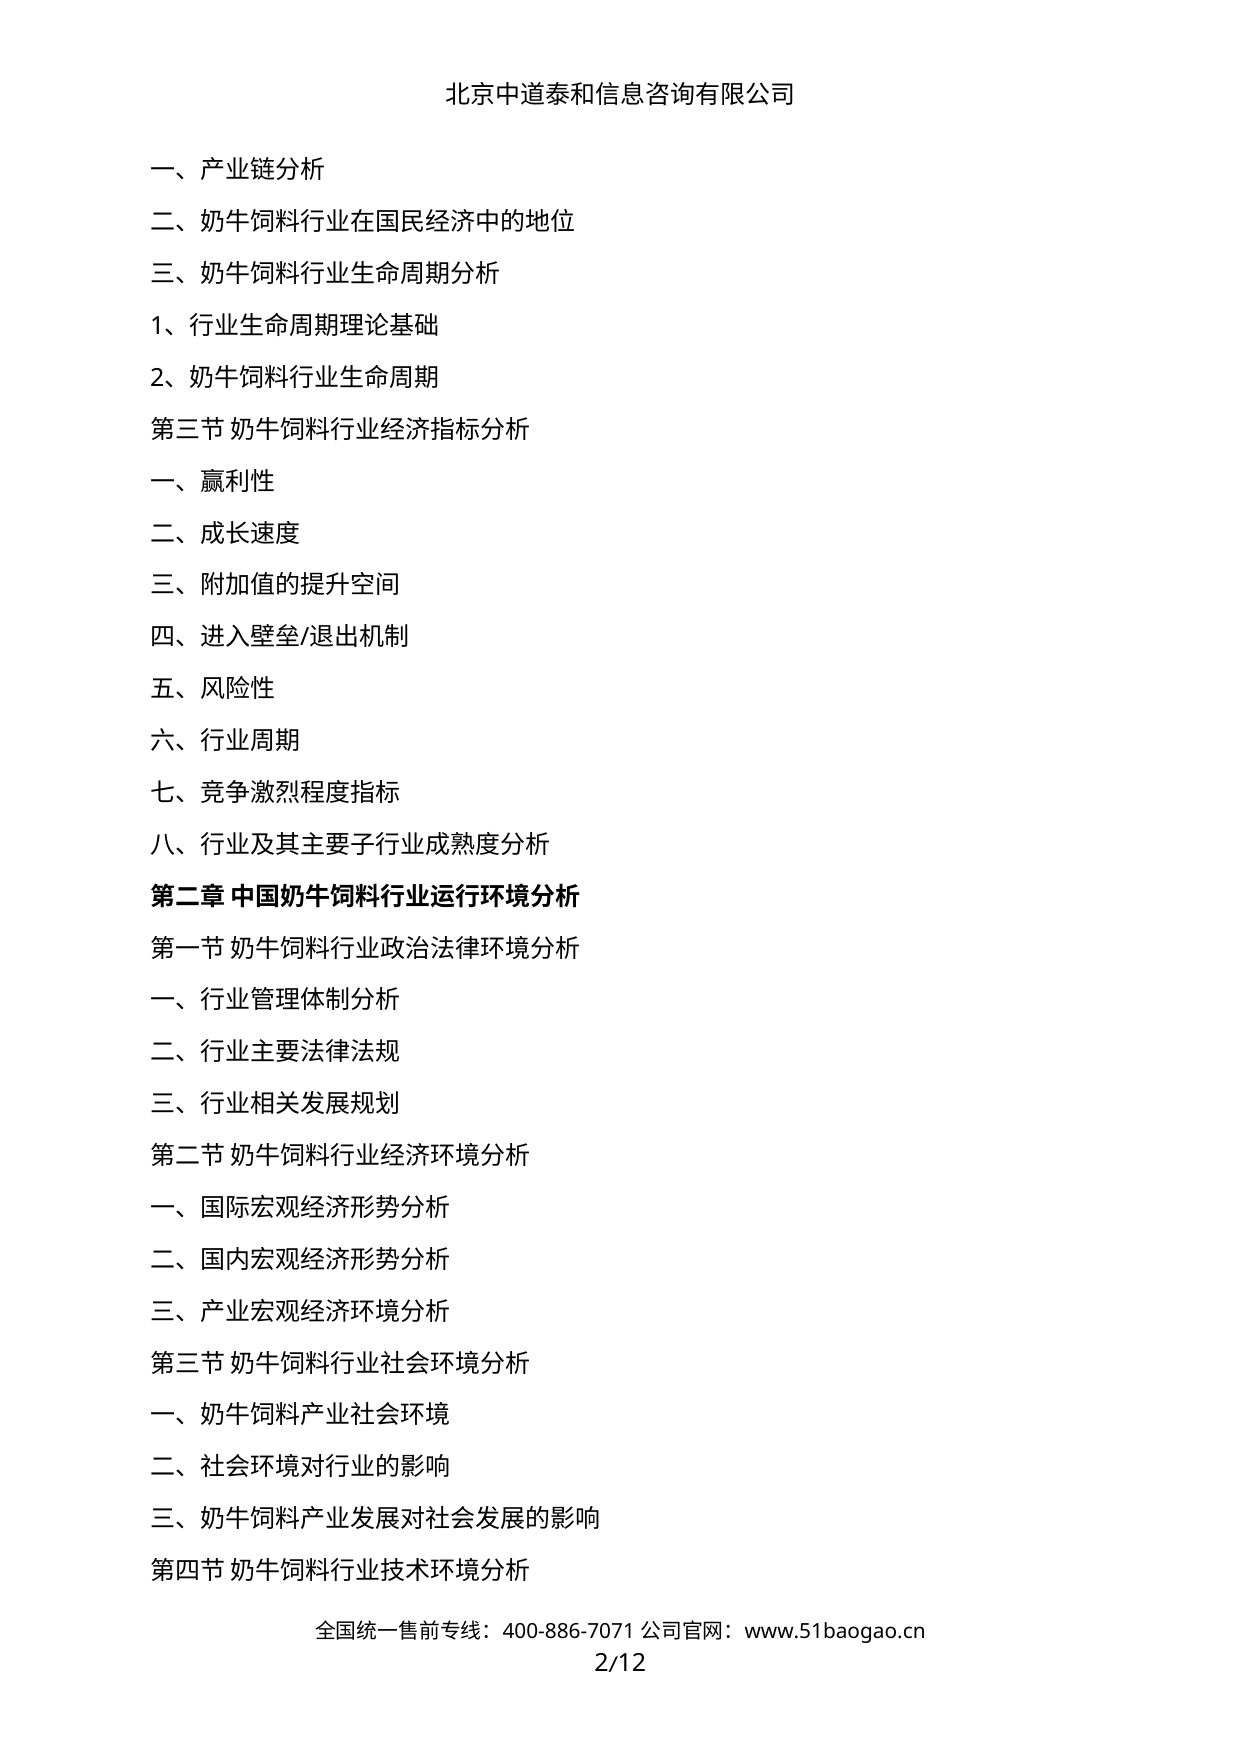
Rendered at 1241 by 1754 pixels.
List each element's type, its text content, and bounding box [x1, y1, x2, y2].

text 八、行业及其主要子行业成熟度分析 [150, 824, 1090, 861]
text 第四节 奶牛饲料行业技术环境分析 [150, 1551, 1090, 1587]
text 三、行业相关发展规划 [150, 1084, 1090, 1120]
text 五、风险性 [150, 669, 1090, 705]
text 一、产业链分析 [150, 150, 1090, 186]
text 一、赢利性 [150, 461, 1090, 497]
text 二、奶牛饲料行业在国民经济中的地位 [150, 202, 1090, 238]
text 一、国际宏观经济形势分析 [150, 1187, 1090, 1224]
text 二、国内宏观经济形势分析 [150, 1239, 1090, 1276]
text 第三节 奶牛饲料行业经济指标分析 [150, 409, 1090, 446]
text 四、进入壁垒/退出机制 [150, 617, 1090, 653]
text 第三节 奶牛饲料行业社会环境分析 [150, 1343, 1090, 1379]
text 一、行业管理体制分析 [150, 980, 1090, 1016]
text 二、成长速度 [150, 513, 1090, 549]
text 六、行业周期 [150, 721, 1090, 757]
text 二、行业主要法律法规 [150, 1032, 1090, 1068]
text 2、奶牛饲料行业生命周期 [150, 357, 1090, 394]
text 七、竞争激烈程度指标 [150, 772, 1090, 809]
text 三、奶牛饲料行业生命周期分析 [150, 254, 1090, 290]
text 二、社会环境对行业的影响 [150, 1447, 1090, 1483]
text 1、行业生命周期理论基础 [150, 306, 1090, 342]
text 三、产业宏观经济环境分析 [150, 1291, 1090, 1327]
text 第二章 中国奶牛饲料行业运行环境分析 [150, 876, 1090, 912]
text 一、奶牛饲料产业社会环境 [150, 1395, 1090, 1431]
text 第二节 奶牛饲料行业经济环境分析 [150, 1136, 1090, 1172]
text 三、附加值的提升空间 [150, 565, 1090, 601]
text 三、奶牛饲料产业发展对社会发展的影响 [150, 1499, 1090, 1535]
text 第一节 奶牛饲料行业政治法律环境分析 [150, 928, 1090, 964]
